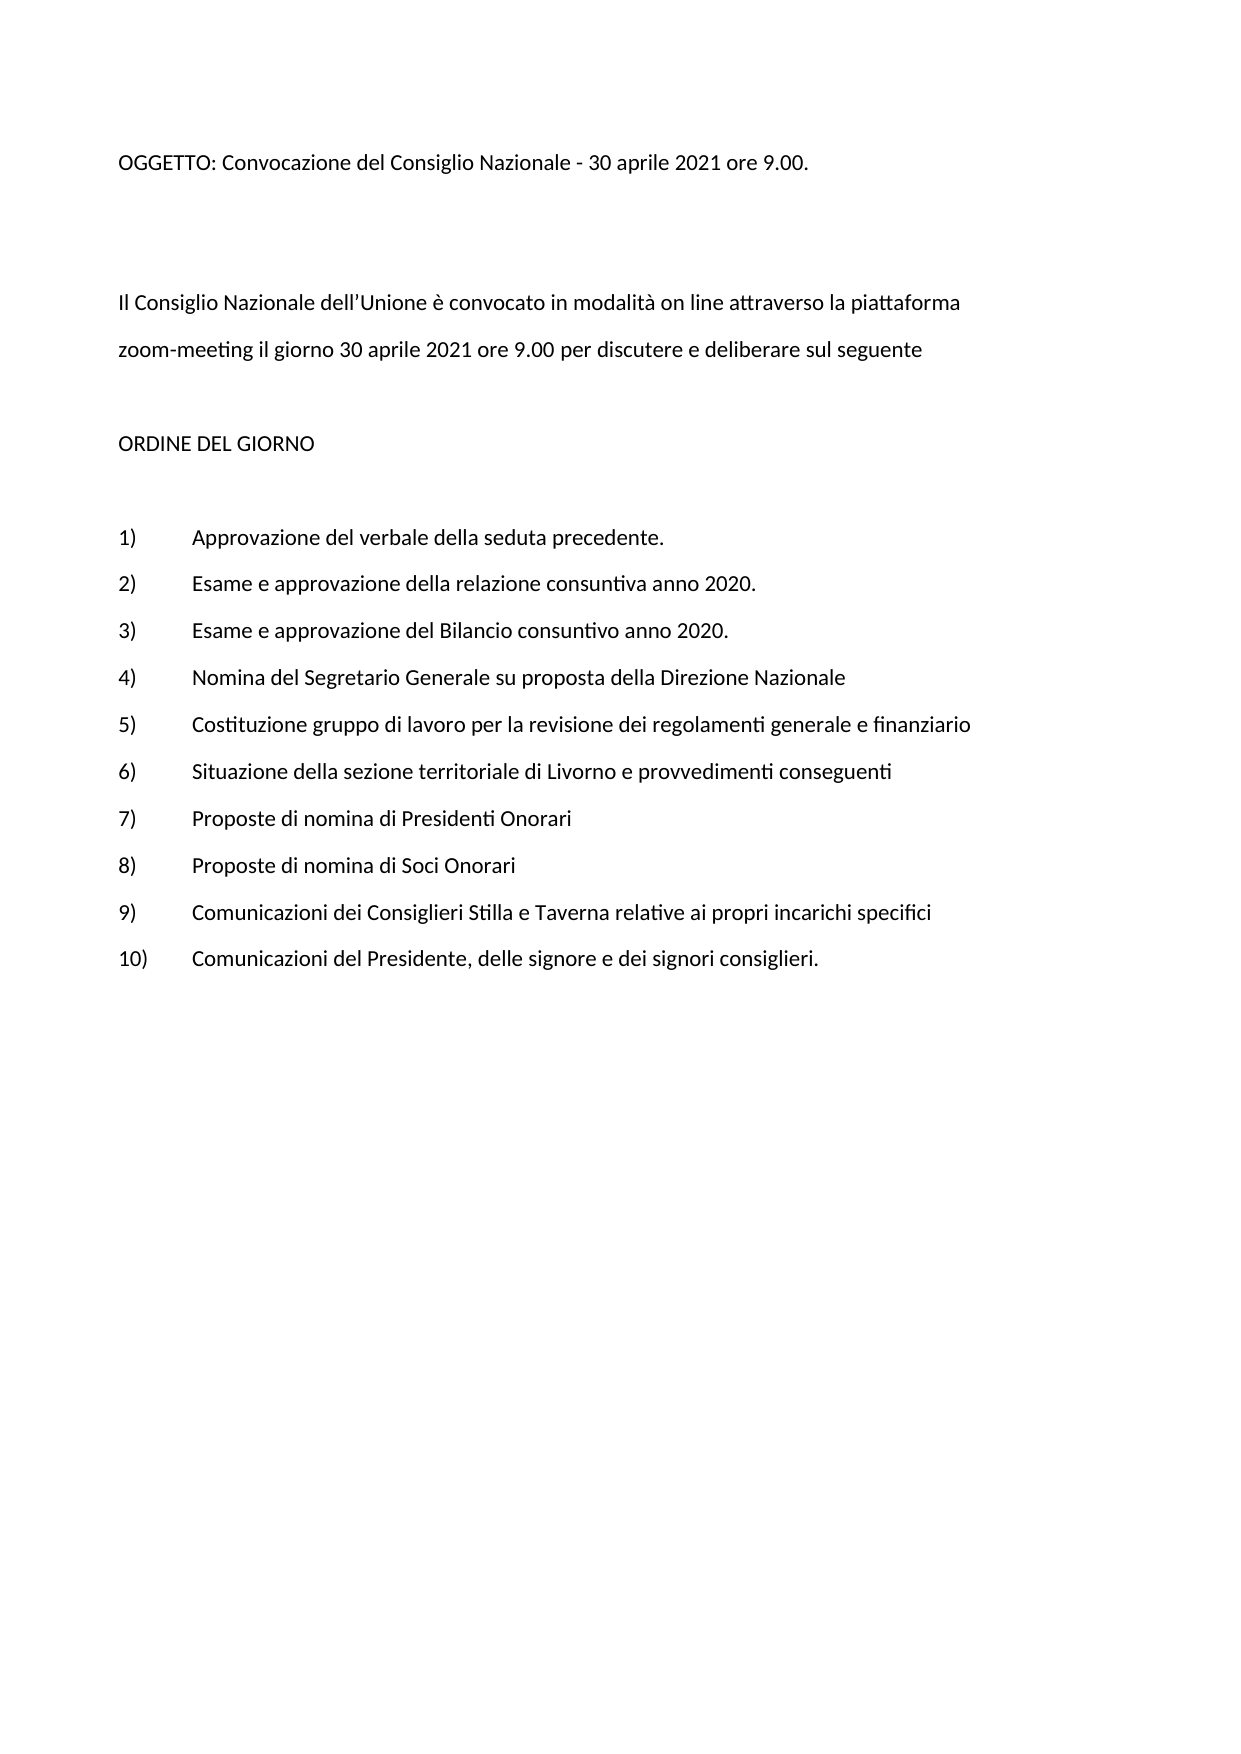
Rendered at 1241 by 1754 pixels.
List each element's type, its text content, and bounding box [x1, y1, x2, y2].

text 7) Proposte di nomina di Presidenti Onorari [118, 804, 1122, 832]
text 4) Nomina del Segretario Generale su proposta della Direzione Nazionale [118, 663, 1122, 691]
text 1) Approvazione del verbale della seduta precedente. [118, 523, 1122, 551]
text OGGETTO: Convocazione del Consiglio Nazionale - 30 aprile 2021 ore 9.00. [118, 148, 1122, 176]
text ORDINE DEL GIORNO [118, 429, 1122, 457]
text 5) Costituzione gruppo di lavoro per la revisione dei regolamenti generale e finanziario [118, 710, 1122, 738]
text 9) Comunicazioni dei Consiglieri Stilla e Taverna relative ai propri incarichi specifici [118, 898, 1122, 926]
text zoom-meeting il giorno 30 aprile 2021 ore 9.00 per discutere e deliberare sul seguente [118, 335, 1122, 363]
text 10) Comunicazioni del Presidente, delle signore e dei signori consiglieri. [118, 944, 1122, 972]
text 2) Esame e approvazione della relazione consuntiva anno 2020. [118, 569, 1122, 597]
text Il Consiglio Nazionale dell’Unione è convocato in modalità on line attraverso la piattaforma [118, 288, 1122, 316]
text 3) Esame e approvazione del Bilancio consuntivo anno 2020. [118, 616, 1122, 644]
text 8) Proposte di nomina di Soci Onorari [118, 851, 1122, 879]
text 6) Situazione della sezione territoriale di Livorno e provvedimenti conseguenti [118, 757, 1122, 785]
